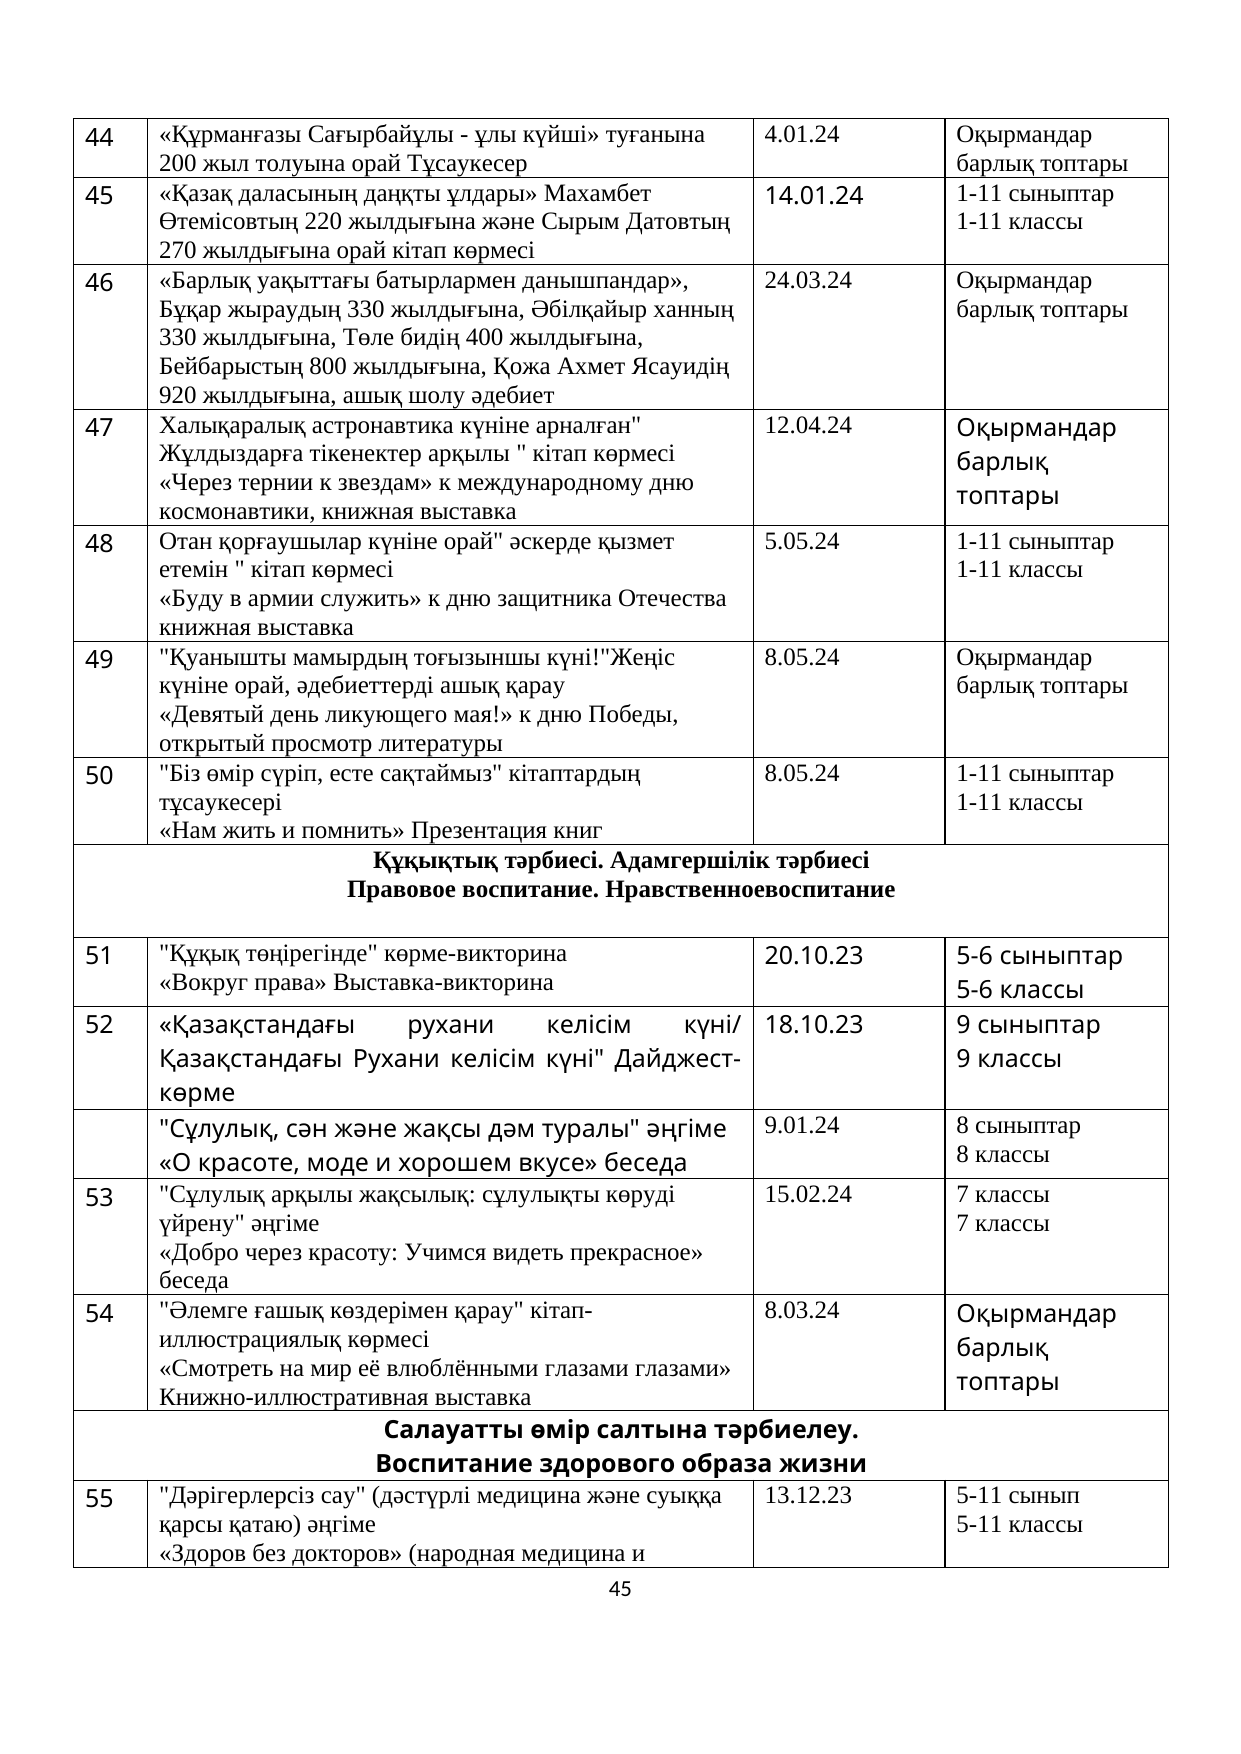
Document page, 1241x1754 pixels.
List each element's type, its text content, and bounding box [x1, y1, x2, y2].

table_cell 49 [74, 642, 147, 757]
table_cell 12.04.24 [754, 410, 944, 525]
table_cell 5-6 сыныптар 5-6 классы [946, 938, 1168, 1006]
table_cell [946, 119, 1168, 177]
table_cell 8.03.24 [754, 1295, 944, 1410]
table_cell 8 сыныптар 8 классы [946, 1110, 1168, 1178]
table_cell 14.01.24 [754, 178, 944, 264]
table_cell Оқырмандар барлық топтары [946, 410, 1168, 525]
table_cell "Біз өмір сүріп, есте сақтаймыз" кітаптардың тұсаукесері «Нам жить и помнить» Презентация книг [148, 758, 753, 844]
table_cell Оқырмандар барлық топтары [946, 1295, 1168, 1410]
table_cell 1-11 сыныптар 1-11 классы [946, 758, 1168, 844]
table_cell 4.01.24 [754, 119, 944, 177]
table_cell 9.01.24 [754, 1110, 944, 1178]
table_cell 5.05.24 [754, 526, 944, 641]
table_cell 13.12.23 [754, 1481, 944, 1567]
table_cell 20.10.23 [754, 938, 944, 1006]
table_cell 8.05.24 [754, 758, 944, 844]
table_cell "Қуанышты мамырдың тоғызыншы күні!"Жеңіс күніне орай, әдебиеттерді ашық қарау «Девятый день ликующего мая!» к дню Победы, открытый просмотр литературы [148, 642, 753, 757]
table_cell «Құрманғазы Сағырбайұлы - ұлы күйші» туғанына 200 жыл толуына орай Тұсаукесер [148, 119, 753, 177]
table_cell 18.10.23 [754, 1007, 944, 1109]
table_cell 15.02.24 [754, 1179, 944, 1294]
table_cell Құқықтық тәрбиесі. Адамгершілік тәрбиесі Правовое воспитание. Нравственноевоспитание [74, 845, 1168, 937]
table_cell «Қазақстандағы рухани келісім күні/ Қазақстандағы Рухани келісім күні" Дайджест-көрме [148, 1007, 753, 1109]
table_cell 52 [74, 1007, 147, 1109]
table_cell 8.05.24 [754, 642, 944, 757]
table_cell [148, 1481, 753, 1567]
table_cell 9 сыныптар 9 классы [946, 1007, 1168, 1109]
table_cell Салауатты өмір салтына тәрбиелеу. Воспитание здорового образа жизни [74, 1411, 1168, 1479]
table_cell 55 [74, 1481, 147, 1567]
table_cell "Сұлулық арқылы жақсылық: сұлулықты көруді үйрену" әңгіме «Добро через красоту: Учимся видеть прекрасное» беседа [148, 1179, 753, 1294]
table_cell 24.03.24 [754, 265, 944, 409]
table_cell 1-11 сыныптар 1-11 классы [946, 178, 1168, 264]
table_cell Отан қорғаушылар күніне орай" әскерде қызмет етемін " кітап көрмесі «Буду в армии служить» к дню защитника Отечества книжная выставка [148, 526, 753, 641]
table_cell 50 [74, 758, 147, 844]
table_cell 47 [74, 410, 147, 525]
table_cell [946, 1481, 1168, 1567]
table_cell «Қазақ даласының даңқты ұлдары» Махамбет Өтемісовтың 220 жылдығына және Сырым Датовтың 270 жылдығына орай кітап көрмесі [148, 178, 753, 264]
table_cell 54 [74, 1295, 147, 1410]
table_cell [74, 1110, 147, 1178]
table_cell "Әлемге ғашық көздерімен қарау" кітап-иллюстрациялық көрмесі «Смотреть на мир её влюблёнными глазами глазами» Книжно-иллюстративная выставка [148, 1295, 753, 1410]
table_cell Оқырмандар барлық топтары [946, 265, 1168, 409]
table_cell 46 [74, 265, 147, 409]
table_cell 7 классы 7 классы [946, 1179, 1168, 1294]
table_cell «Барлық уақыттағы батырлармен данышпандар», Бұқар жыраудың 330 жылдығына, Әбілқайыр ханның 330 жылдығына, Төле бидің 400 жылдығына, Бейбарыстың 800 жылдығына, Қожа Ахмет Ясауидің 920 жылдығына, ашық шолу әдебиет [148, 265, 753, 409]
table_cell 45 [74, 178, 147, 264]
table_cell "Құқық төңірегінде" көрме-викторина «Вокруг права» Выставка-викторина [148, 938, 753, 1006]
table_cell Оқырмандар барлық топтары [946, 642, 1168, 757]
table_cell 53 [74, 1179, 147, 1294]
table_cell 51 [74, 938, 147, 1006]
table_cell 44 [74, 119, 147, 177]
table_cell Халықаралық астронавтика күніне арналған" Жұлдыздарға тікенектер арқылы " кітап көрмесі «Через тернии к звездам» к международному дню космонавтики, книжная выставка [148, 410, 753, 525]
table_cell 48 [74, 526, 147, 641]
table_cell "Сұлулық, сән және жақсы дәм туралы" әңгіме «О красоте, моде и хорошем вкусе» беседа [148, 1110, 753, 1178]
table_cell 1-11 сыныптар 1-11 классы [946, 526, 1168, 641]
